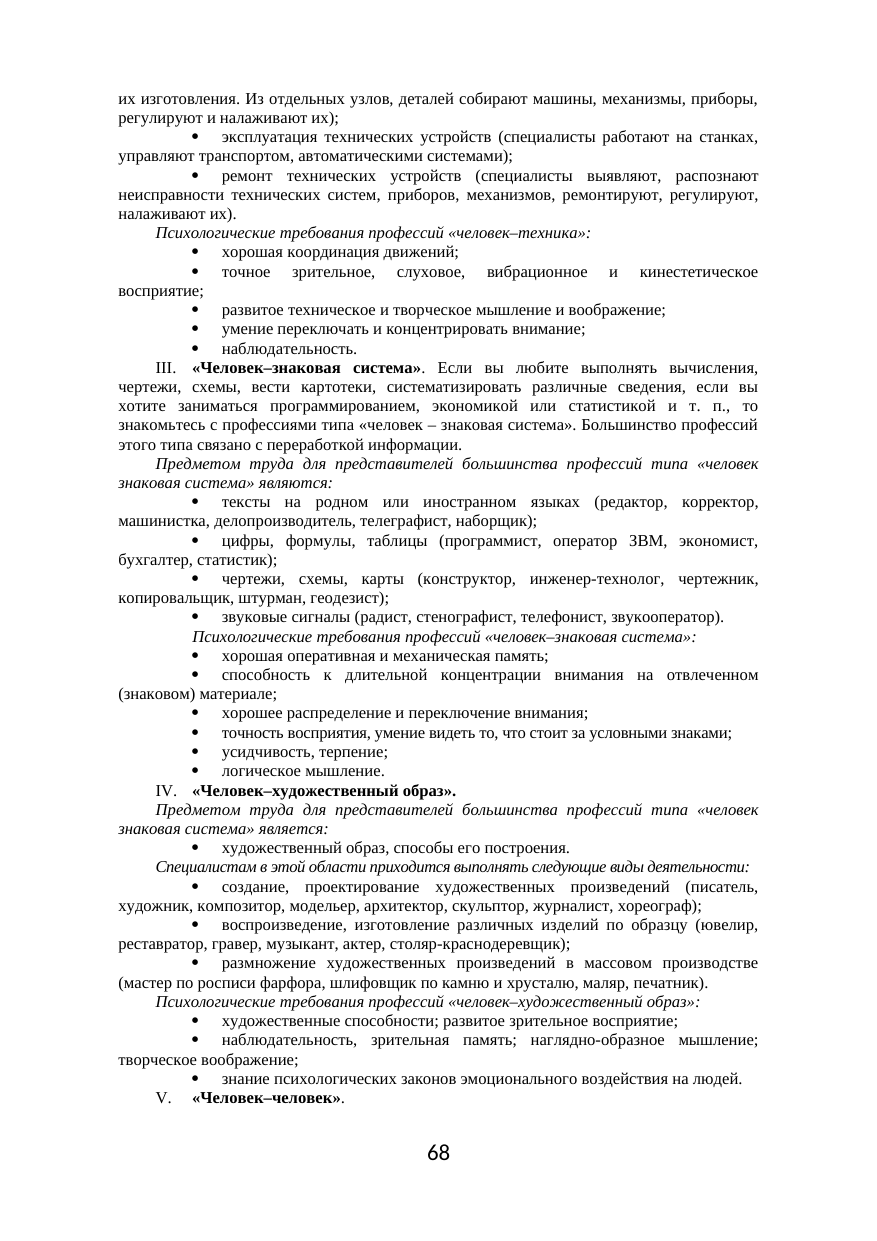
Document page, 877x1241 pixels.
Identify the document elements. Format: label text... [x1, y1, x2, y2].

text Психологические требования профессий «человек–художественный образ»: [118, 992, 759, 1011]
text Предметом труда для представителей большинства профессий типа «человек знаковая система» является: [118, 799, 759, 838]
list хорошая координация движений; [118, 242, 759, 261]
list наблюдательность, зрительная память; наглядно-образное мышление; творческое воображение; [118, 1030, 759, 1068]
list усидчивость, терпение; [118, 742, 759, 761]
list звуковые сигналы (радист, стенографист, телефонист, звукооператор). [118, 607, 759, 626]
list логическое мышление. [118, 761, 759, 780]
list эксплуатация технических устройств (специалисты работают на станках, управляют транспортом, автоматическими системами); [118, 127, 759, 165]
list хорошее распределение и переключение внимания; [118, 703, 759, 723]
list «Человек–знаковая система». Если вы любите выполнять вычисления, чертежи, схемы, вести картотеки, систематизировать различные сведения, если вы хотите заниматься программированием, экономикой или статистикой и т. п., то знакомьтесь с профессиями типа «человек – знаковая система». Большинство профессий этого типа связано с переработкой информации. [118, 358, 759, 453]
text Специалистам в этой области приходится выполнять следующие виды деятельности: [118, 857, 759, 876]
list точное зрительное, слуховое, вибрационное и кинестетическое восприятие; [118, 261, 759, 300]
list знание психологических законов эмоционального воздействия на людей. [118, 1068, 759, 1088]
list цифры, формулы, таблицы (программист, оператор ЗВМ, экономист, бухгалтер, статистик); [118, 530, 759, 569]
list хорошая оперативная и механическая память; [118, 646, 759, 665]
list создание, проектирование художественных произведений (писатель, художник, композитор, модельер, архитектор, скульптор, журналист, хореограф); [118, 876, 759, 915]
list способность к длительной концентрации внимания на отвлеченном (знаковом) материале; [118, 665, 759, 703]
list развитое техническое и творческое мышление и воображение; [118, 300, 759, 319]
list «Человек–художественный образ». [118, 780, 759, 799]
text Психологические требования профессий «человек–техника»: [118, 223, 759, 242]
list художественные способности; развитое зрительное восприятие; [118, 1011, 759, 1030]
text Психологические требования профессий «человек–знаковая система»: [118, 626, 759, 646]
list художественный образ, способы его построения. [192, 838, 759, 857]
list умение переключать и концентрировать внимание; [118, 319, 759, 338]
list ремонт технических устройств (специалисты выявляют, распознают неисправности технических систем, приборов, механизмов, ремонтируют, регулируют, налаживают их). [118, 165, 759, 223]
text Предметом труда для представителей большинства профессий типа «человек знаковая система» являются: [118, 453, 759, 492]
list тексты на родном или иностранном языках (редактор, корректор, машинистка, делопроизводитель, телеграфист, наборщик); [118, 492, 759, 530]
list чертежи, схемы, карты (конструктор, инженер-технолог, чертежник, копировальщик, штурман, геодезист); [118, 569, 759, 607]
list размножение художественных произведений в массовом производстве (мастер по росписи фарфора, шлифовщик по камню и хрусталю, маляр, печатник). [118, 953, 759, 992]
list «Человек–человек». [118, 1088, 759, 1107]
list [118, 89, 759, 127]
list наблюдательность. [118, 338, 759, 358]
list точность восприятия, умение видеть то, что стоит за условными знаками; [118, 723, 759, 742]
list воспроизведение, изготовление различных изделий по образцу (ювелир, реставратор, гравер, музыкант, актер, столяр-краснодеревщик); [118, 915, 759, 953]
